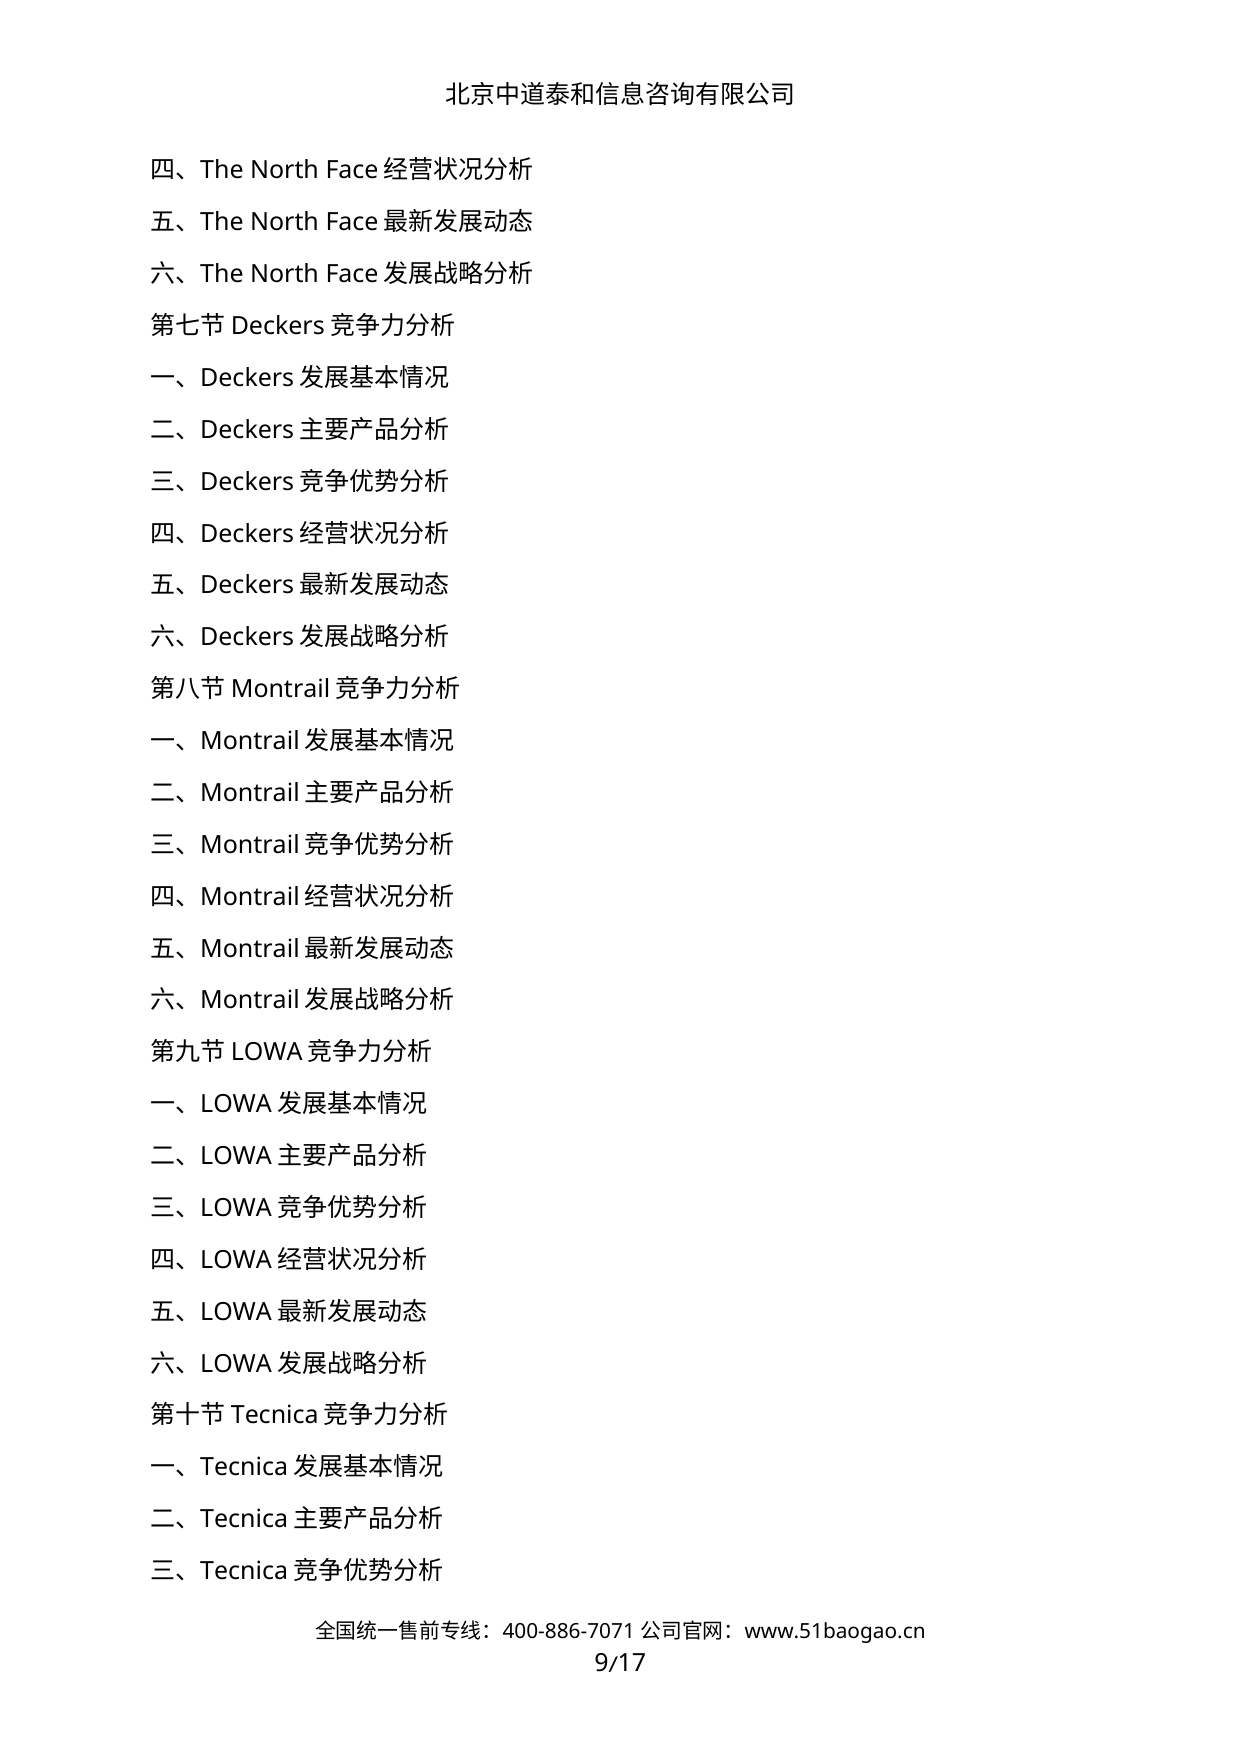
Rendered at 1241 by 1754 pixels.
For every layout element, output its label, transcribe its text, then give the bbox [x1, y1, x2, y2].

text 五、LOWA最新发展动态 [150, 1291, 1090, 1327]
text 一、Deckers发展基本情况 [150, 357, 1090, 394]
text 二、Tecnica主要产品分析 [150, 1499, 1090, 1535]
text 第七节 Deckers竞争力分析 [150, 306, 1090, 342]
text 四、Montrail经营状况分析 [150, 876, 1090, 912]
text 四、The North Face经营状况分析 [150, 150, 1090, 186]
text 三、LOWA竞争优势分析 [150, 1187, 1090, 1224]
text 二、Deckers主要产品分析 [150, 409, 1090, 446]
text 一、Tecnica发展基本情况 [150, 1447, 1090, 1483]
text 六、The North Face发展战略分析 [150, 254, 1090, 290]
text 三、Tecnica竞争优势分析 [150, 1551, 1090, 1587]
text 四、LOWA经营状况分析 [150, 1239, 1090, 1276]
text 五、The North Face最新发展动态 [150, 202, 1090, 238]
text 一、Montrail发展基本情况 [150, 721, 1090, 757]
text 三、Montrail竞争优势分析 [150, 824, 1090, 861]
text 第十节 Tecnica竞争力分析 [150, 1395, 1090, 1431]
text 三、Deckers竞争优势分析 [150, 461, 1090, 497]
text 四、Deckers经营状况分析 [150, 513, 1090, 549]
text 五、Montrail最新发展动态 [150, 928, 1090, 964]
text 六、Deckers发展战略分析 [150, 617, 1090, 653]
text 六、LOWA发展战略分析 [150, 1343, 1090, 1379]
text 六、Montrail发展战略分析 [150, 980, 1090, 1016]
text 二、Montrail主要产品分析 [150, 772, 1090, 809]
text 一、LOWA发展基本情况 [150, 1084, 1090, 1120]
text 第八节 Montrail竞争力分析 [150, 669, 1090, 705]
text 二、LOWA主要产品分析 [150, 1136, 1090, 1172]
text 第九节 LOWA竞争力分析 [150, 1032, 1090, 1068]
text 五、Deckers最新发展动态 [150, 565, 1090, 601]
